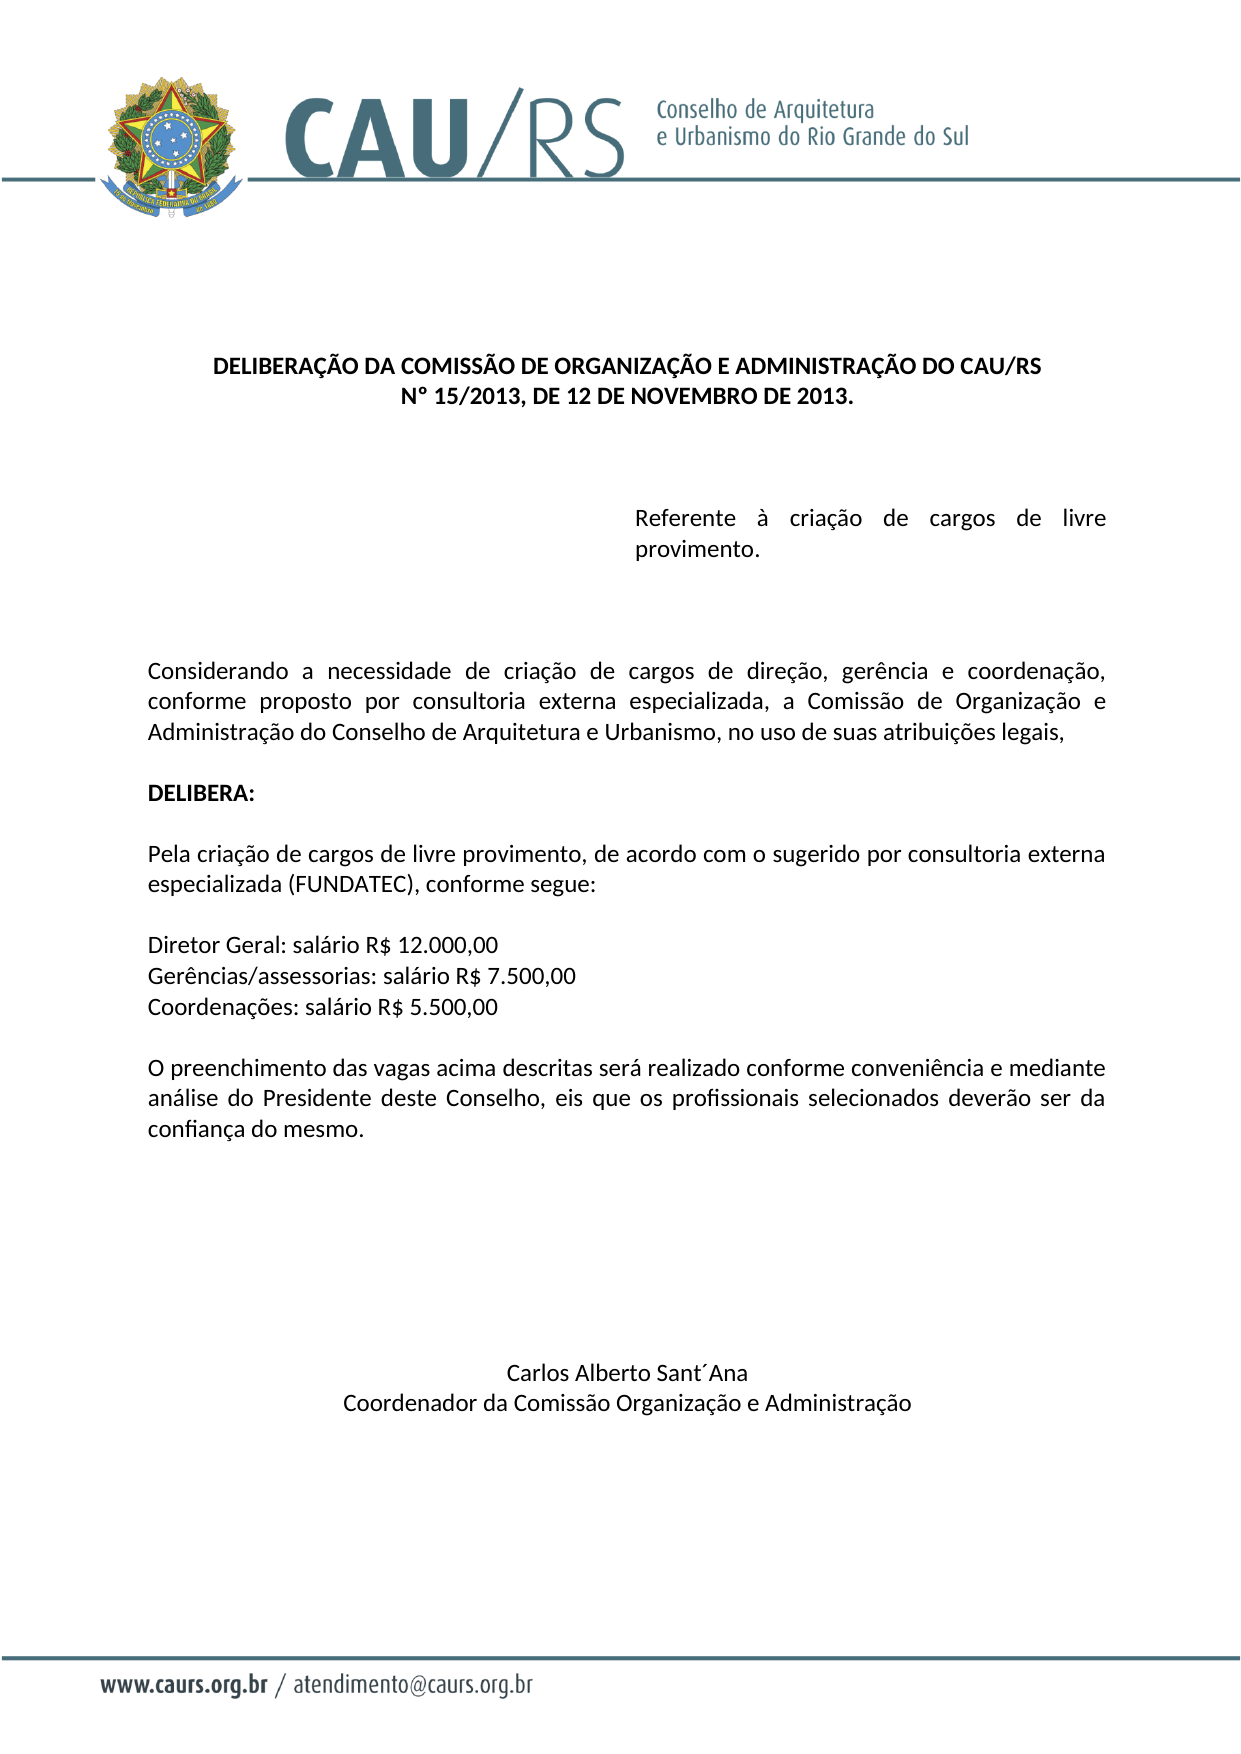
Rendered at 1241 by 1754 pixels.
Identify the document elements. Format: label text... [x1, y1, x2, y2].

text O preenchimento das vagas acima descritas será realizado conforme conveniência e mediante análise do Presidente deste Conselho, eis que os profissionais selecionados deverão ser da confiança do mesmo. [148, 1052, 1107, 1143]
text Diretor Geral: salário R$ 12.000,00 [148, 930, 1107, 960]
text Nº 15/2013, DE 12 DE NOVEMBRO DE 2013. [148, 380, 1107, 411]
text Referente à criação de cargos de livre provimento. [635, 502, 1107, 563]
picture [1, 0, 1241, 1753]
text Coordenador da Comissão Organização e Administração [148, 1387, 1107, 1418]
text Carlos Alberto Sant´Ana [148, 1357, 1107, 1387]
text Gerências/assessorias: salário R$ 7.500,00 [148, 960, 1107, 991]
text DELIBERAÇÃO DA COMISSÃO DE ORGANIZAÇÃO E ADMINISTRAÇÃO DO CAU/RS [148, 350, 1107, 380]
text Pela criação de cargos de livre provimento, de acordo com o sugerido por consultoria externa especializada (FUNDATEC), conforme segue: [148, 838, 1107, 899]
text Coordenações: salário R$ 5.500,00 [148, 991, 1107, 1021]
text Considerando a necessidade de criação de cargos de direção, gerência e coordenação, conforme proposto por consultoria externa especializada, a Comissão de Organização e Administração do Conselho de Arquitetura e Urbanismo, no uso de suas atribuições legais, [148, 655, 1107, 747]
text DELIBERA: [148, 777, 1107, 808]
